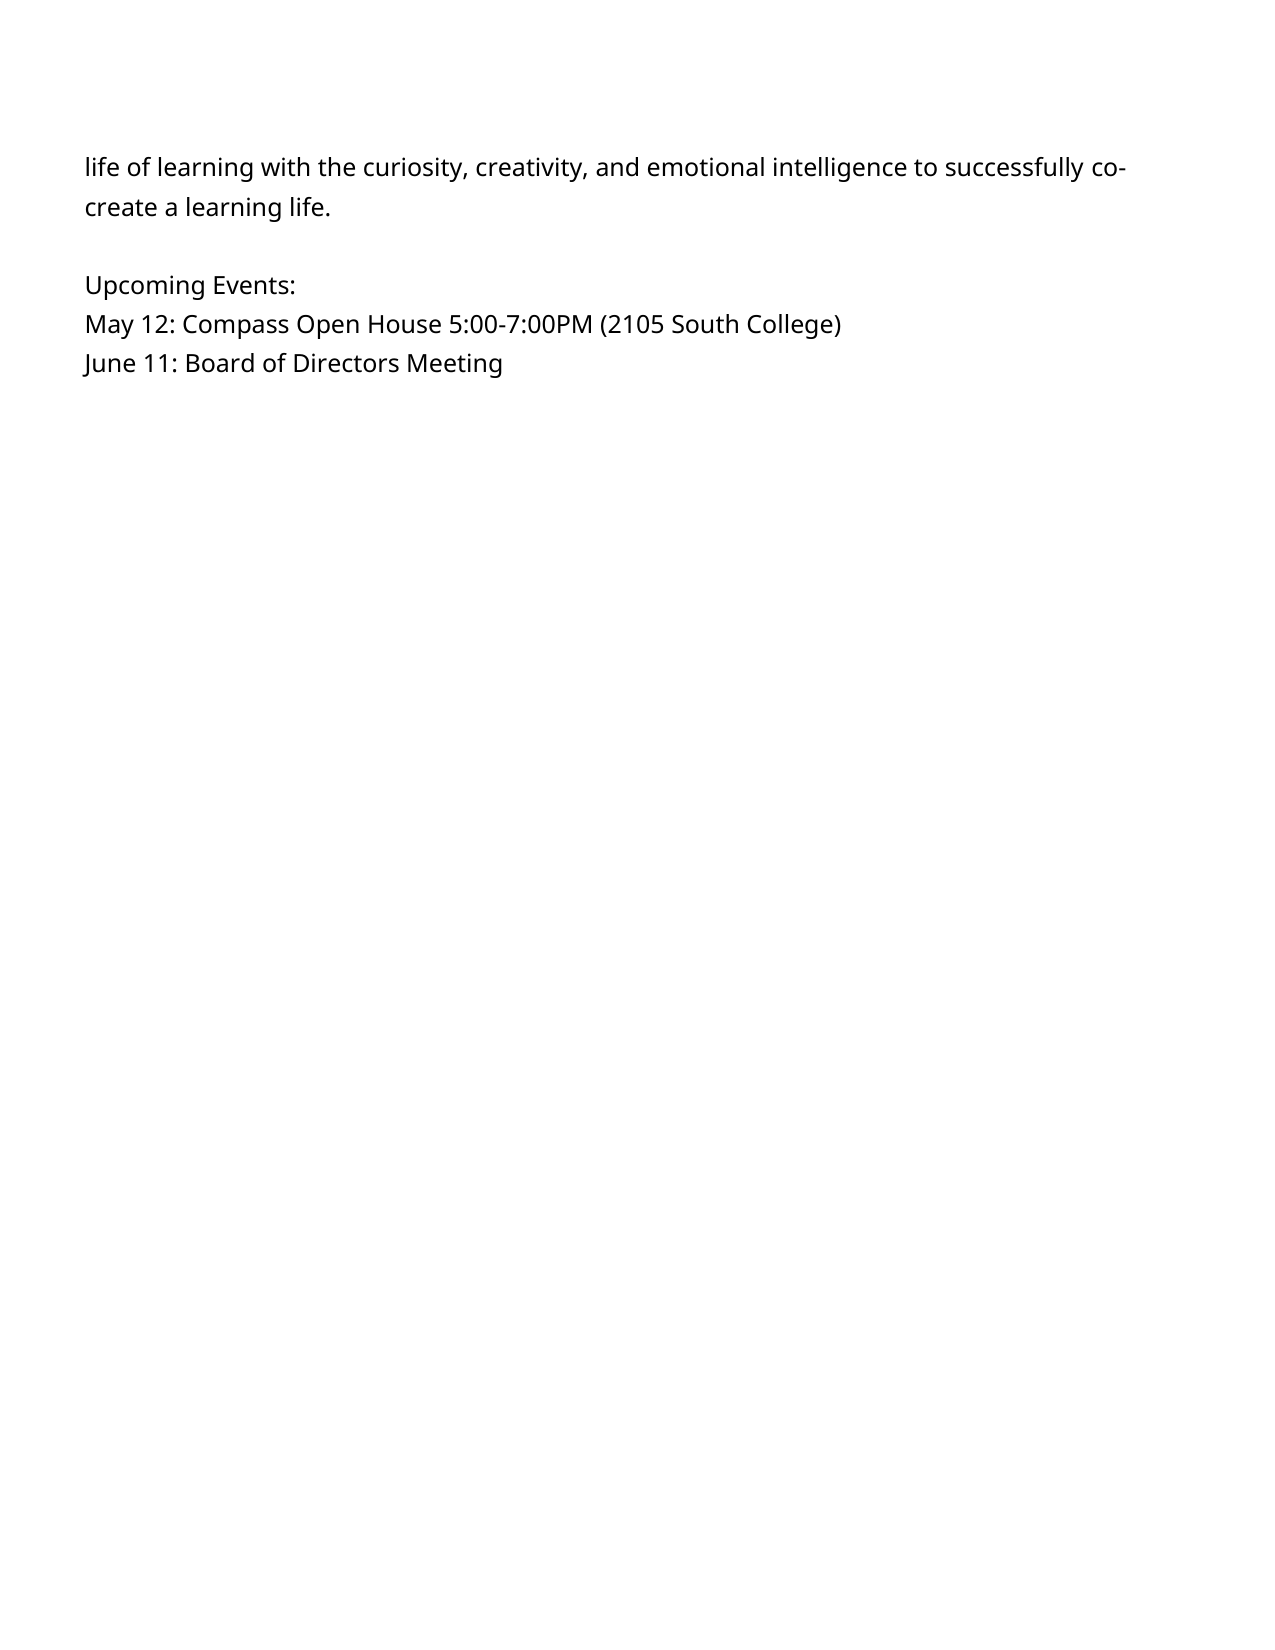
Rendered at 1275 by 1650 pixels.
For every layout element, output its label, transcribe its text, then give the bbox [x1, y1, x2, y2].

text Upcoming Events: [84, 267, 1172, 302]
text May 12: Compass Open House 5:00-7:00PM (2105 South College) [84, 307, 1172, 341]
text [84, 150, 1172, 223]
text June 11: Board of Directors Meeting [84, 346, 1172, 380]
